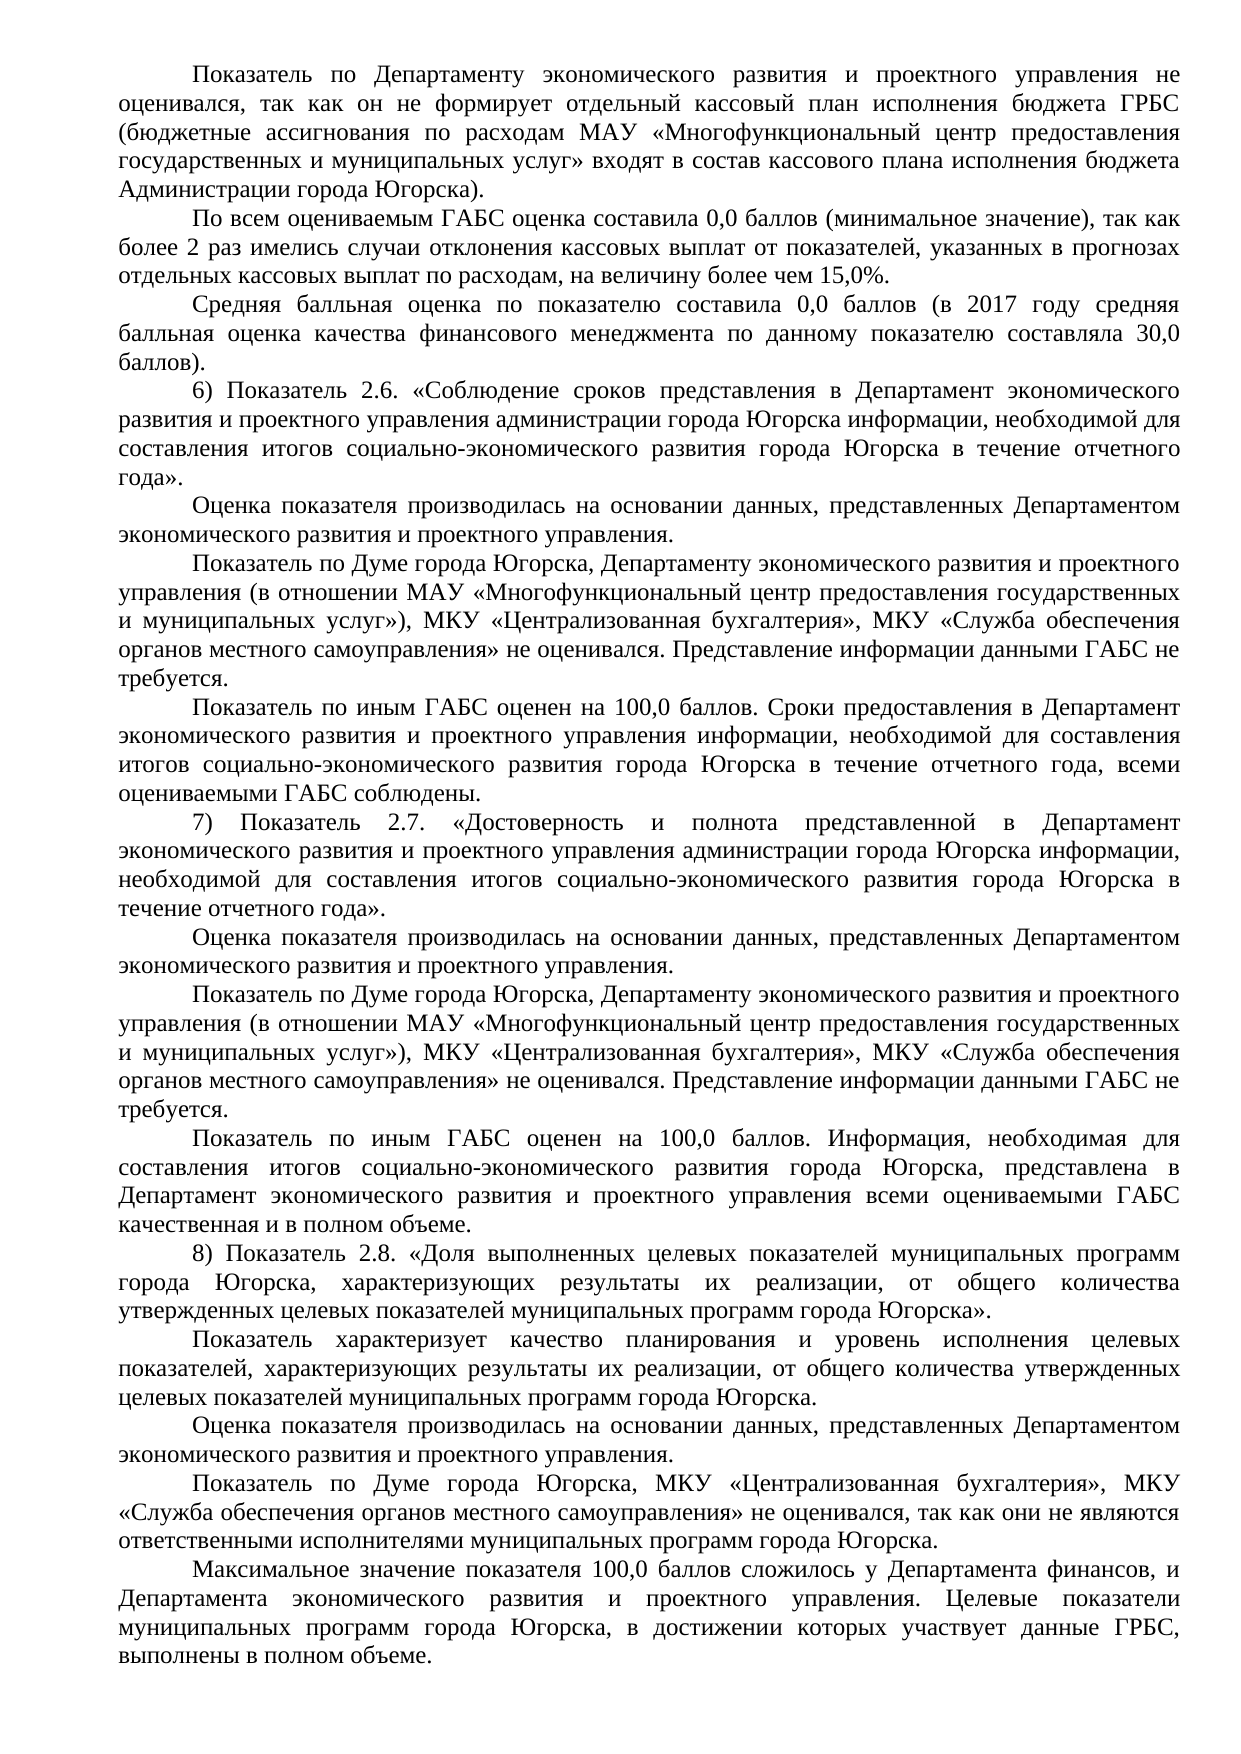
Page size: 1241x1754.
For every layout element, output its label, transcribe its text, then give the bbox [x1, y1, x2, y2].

text Показатель по Думе города Югорска, МКУ «Централизованная бухгалтерия», МКУ «Служба обеспечения органов местного самоуправления» не оценивался, так как они не являются ответственными исполнителями муниципальных программ города Югорска. [118, 1468, 1181, 1554]
text Оценка показателя производилась на основании данных, представленных Департаментом экономического развития и проектного управления. [118, 490, 1181, 548]
text Средняя балльная оценка по показателю составила 0,0 баллов (в 2017 году средняя балльная оценка качества финансового менеджмента по данному показателю составляла 30,0 баллов). [118, 289, 1181, 375]
text Показатель по Думе города Югорска, Департаменту экономического развития и проектного управления (в отношении МАУ «Многофункциональный центр предоставления государственных и муниципальных услуг»), МКУ «Централизованная бухгалтерия», МКУ «Служба обеспечения органов местного самоуправления» не оценивался. Представление информации данными ГАБС не требуется. [118, 979, 1181, 1123]
text Показатель по иным ГАБС оценен на 100,0 баллов. Информация, необходимая для составления итогов социально-экономического развития города Югорска, представлена в Департамент экономического развития и проектного управления всеми оцениваемыми ГАБС качественная и в полном объеме. [118, 1123, 1181, 1238]
text Показатель характеризует качество планирования и уровень исполнения целевых показателей, характеризующих результаты их реализации, от общего количества утвержденных целевых показателей муниципальных программ города Югорска. [118, 1324, 1181, 1410]
text Оценка показателя производилась на основании данных, представленных Департаментом экономического развития и проектного управления. [118, 1410, 1181, 1468]
text Показатель по иным ГАБС оценен на 100,0 баллов. Сроки предоставления в Департамент экономического развития и проектного управления информации, необходимой для составления итогов социально-экономического развития города Югорска в течение отчетного года, всеми оцениваемыми ГАБС соблюдены. [118, 692, 1181, 807]
text Максимальное значение показателя 100,0 баллов сложилось у Департамента финансов, и Департамента экономического развития и проектного управления. Целевые показатели муниципальных программ города Югорска, в достижении которых участвует данные ГРБС, выполнены в полном объеме. [118, 1554, 1181, 1669]
text По всем оцениваемым ГАБС оценка составила 0,0 баллов (минимальное значение), так как более 2 раз имелись случаи отклонения кассовых выплат от показателей, указанных в прогнозах отдельных кассовых выплат по расходам, на величину более чем 15,0%. [118, 203, 1181, 289]
text 7) Показатель 2.7. «Достоверность и полнота представленной в Департамент экономического развития и проектного управления администрации города Югорска информации, необходимой для составления итогов социально-экономического развития города Югорска в течение отчетного года». [118, 807, 1181, 922]
text Оценка показателя производилась на основании данных, представленных Департаментом экономического развития и проектного управления. [118, 922, 1181, 979]
text 6) Показатель 2.6. «Соблюдение сроков представления в Департамент экономического развития и проектного управления администрации города Югорска информации, необходимой для составления итогов социально-экономического развития города Югорска в течение отчетного года». [118, 375, 1181, 490]
text 8) Показатель 2.8. «Доля выполненных целевых показателей муниципальных программ города Югорска, характеризующих результаты их реализации, от общего количества утвержденных целевых показателей муниципальных программ города Югорска». [118, 1238, 1181, 1324]
text Показатель по Думе города Югорска, Департаменту экономического развития и проектного управления (в отношении МАУ «Многофункциональный центр предоставления государственных и муниципальных услуг»), МКУ «Централизованная бухгалтерия», МКУ «Служба обеспечения органов местного самоуправления» не оценивался. Представление информации данными ГАБС не требуется. [118, 548, 1181, 692]
